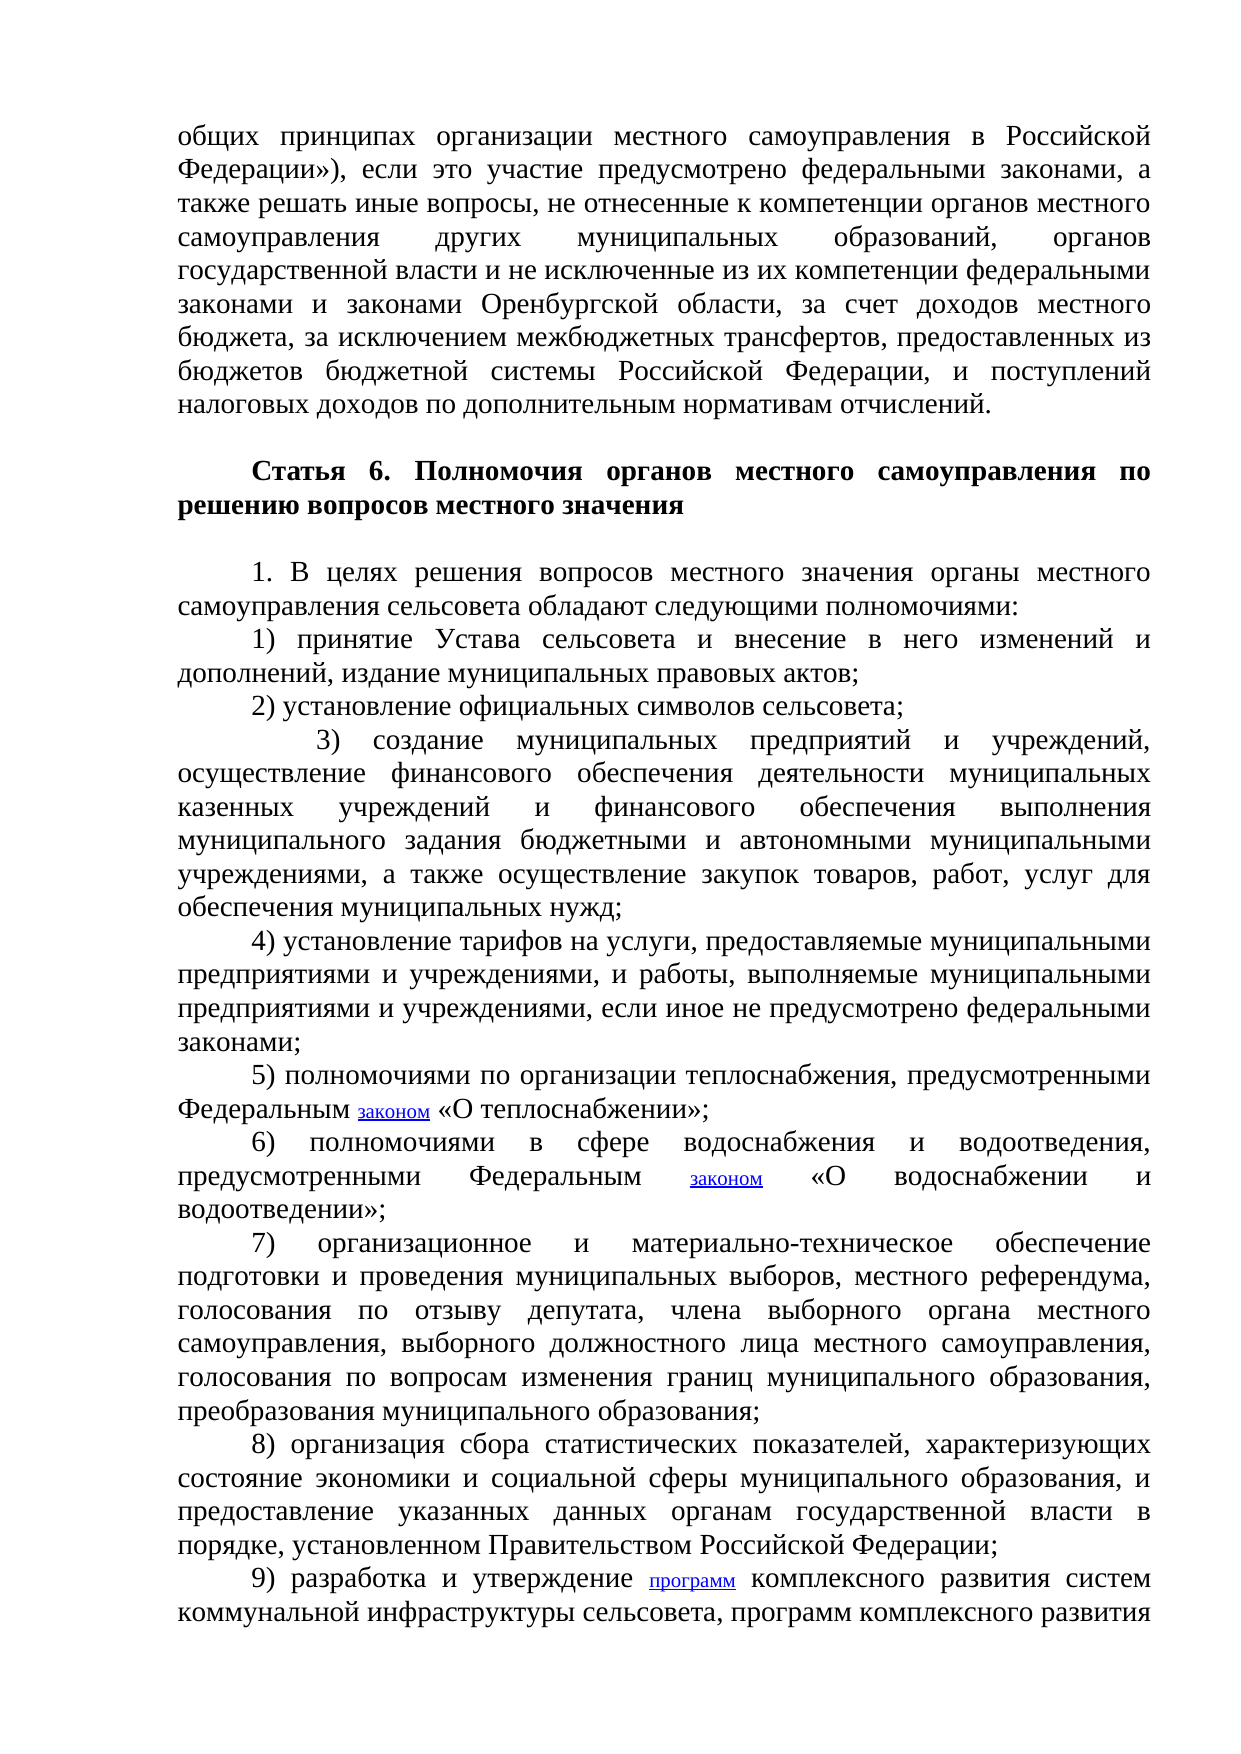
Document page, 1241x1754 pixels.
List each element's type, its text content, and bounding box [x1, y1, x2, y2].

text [177, 118, 1152, 420]
text Статья 6. Полномочия органов местного самоуправления по решению вопросов местного значения [177, 453, 1152, 521]
text 5) полномочиями по организации теплоснабжения, предусмотренными Федеральным законом «О теплоснабжении»; [177, 1057, 1152, 1124]
text 1) принятие Устава сельсовета и внесение в него изменений и дополнений, издание муниципальных правовых актов; [177, 621, 1152, 688]
text 6) полномочиями в сфере водоснабжения и водоотведения, предусмотренными Федеральным законом «О водоснабжении и водоотведении»; [177, 1124, 1152, 1225]
text 7) организационное и материально-техническое обеспечение подготовки и проведения муниципальных выборов, местного референдума, голосования по отзыву депутата, члена выборного органа местного самоуправления, выборного должностного лица местного самоуправления, голосования по вопросам изменения границ муниципального образования, преобразования муниципального образования; [177, 1225, 1152, 1426]
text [177, 1560, 1152, 1627]
text 1. В целях решения вопросов местного значения органы местного самоуправления сельсовета обладают следующими полномочиями: [177, 554, 1152, 621]
text 2) установление официальных символов сельсовета; [177, 688, 1152, 722]
text 3) создание муниципальных предприятий и учреждений, осуществление финансового обеспечения деятельности муниципальных казенных учреждений и финансового обеспечения выполнения муниципального задания бюджетными и автономными муниципальными учреждениями, а также осуществление закупок товаров, работ, услуг для обеспечения муниципальных нужд; [177, 722, 1152, 923]
text 4) установление тарифов на услуги, предоставляемые муниципальными предприятиями и учреждениями, и работы, выполняемые муниципальными предприятиями и учреждениями, если иное не предусмотрено федеральными законами; [177, 923, 1152, 1057]
text 8) организация сбора статистических показателей, характеризующих состояние экономики и социальной сферы муниципального образования, и предоставление указанных данных органам государственной власти в порядке, установленном Правительством Российской Федерации; [177, 1426, 1152, 1560]
